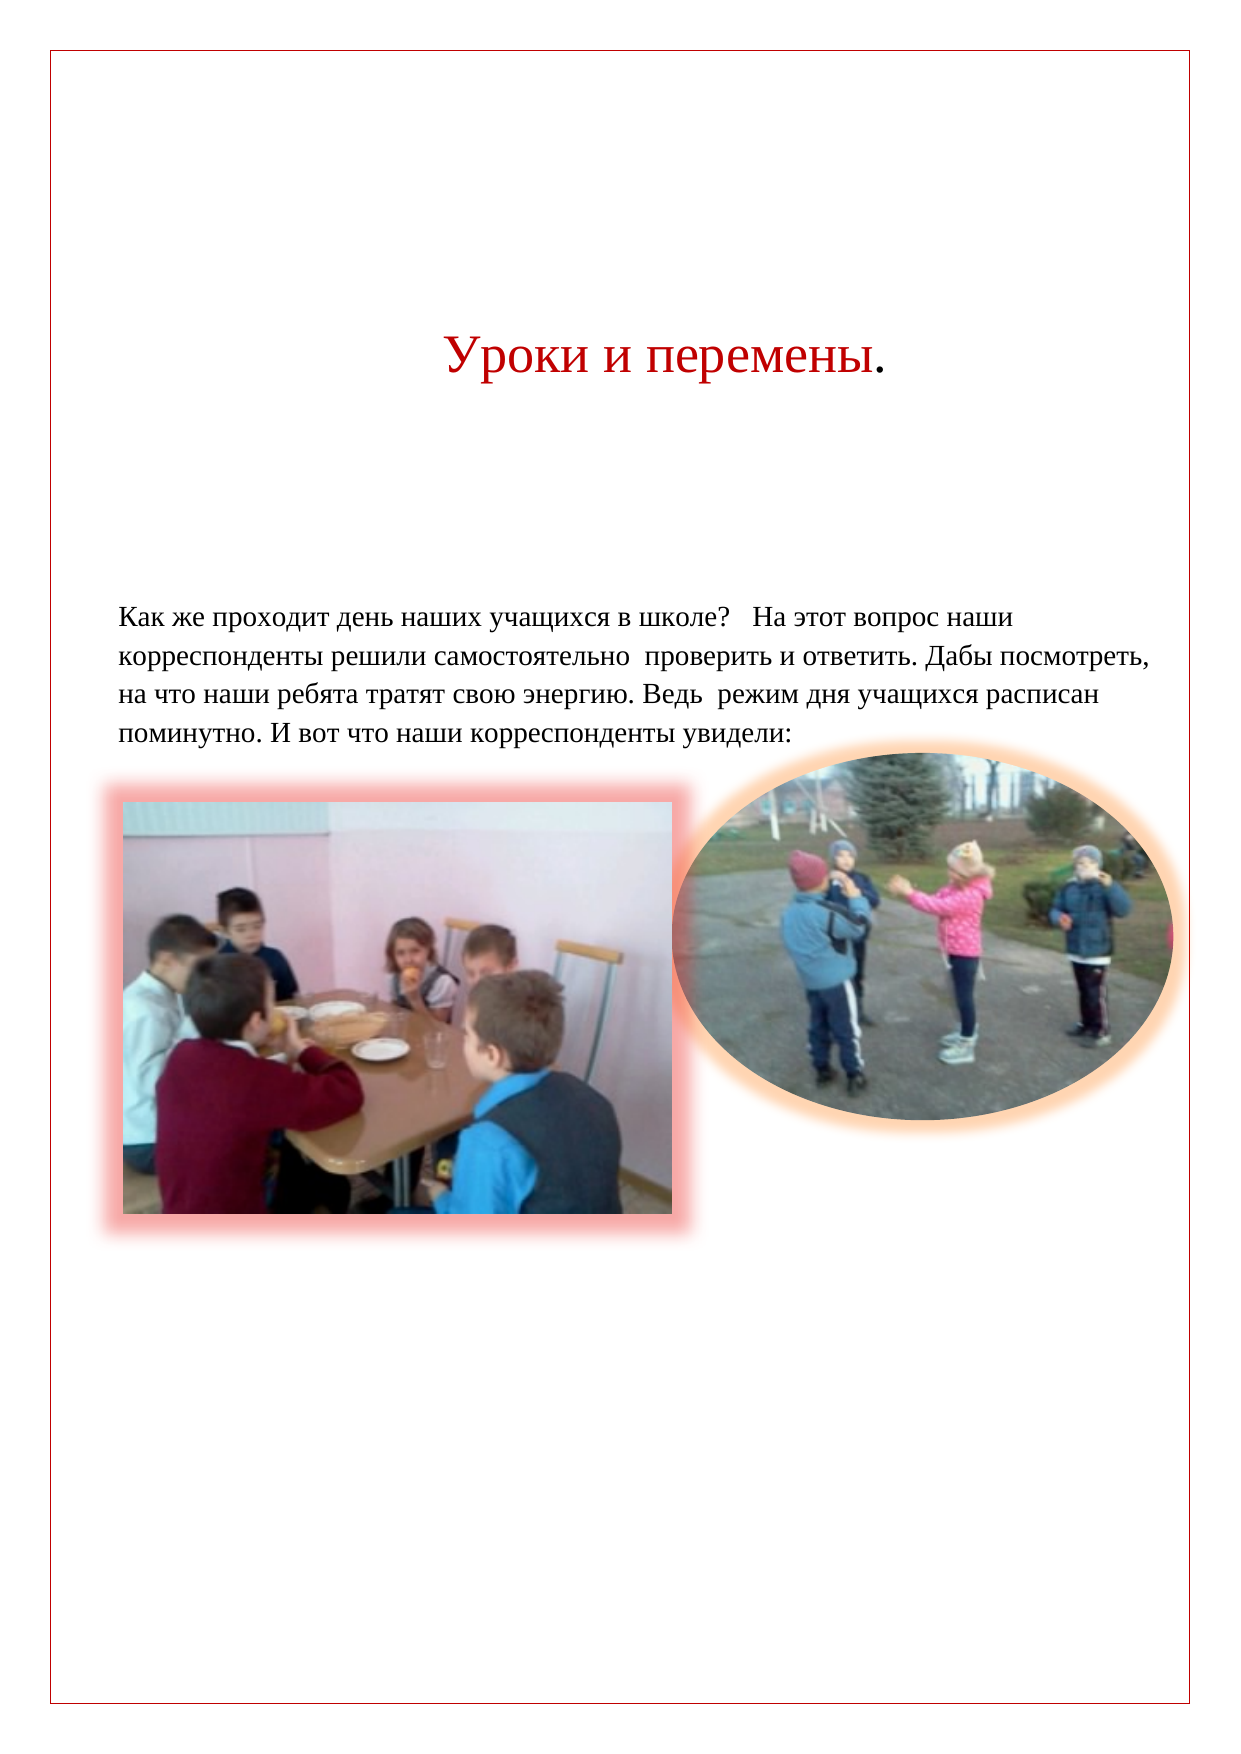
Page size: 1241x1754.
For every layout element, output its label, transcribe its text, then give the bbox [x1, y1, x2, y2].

text Уроки и перемены. [177, 322, 1152, 384]
picture [123, 802, 672, 1214]
picture [698, 752, 1174, 1121]
text Как же проходит день наших учащихся в школе? На этот вопрос наши корреспонденты решили самостоятельно проверить и ответить. Дабы посмотреть, на что наши ребята тратят свою энергию. Ведь режим дня учащихся расписан поминутно. И вот что наши корреспонденты увидели: [118, 599, 1152, 748]
